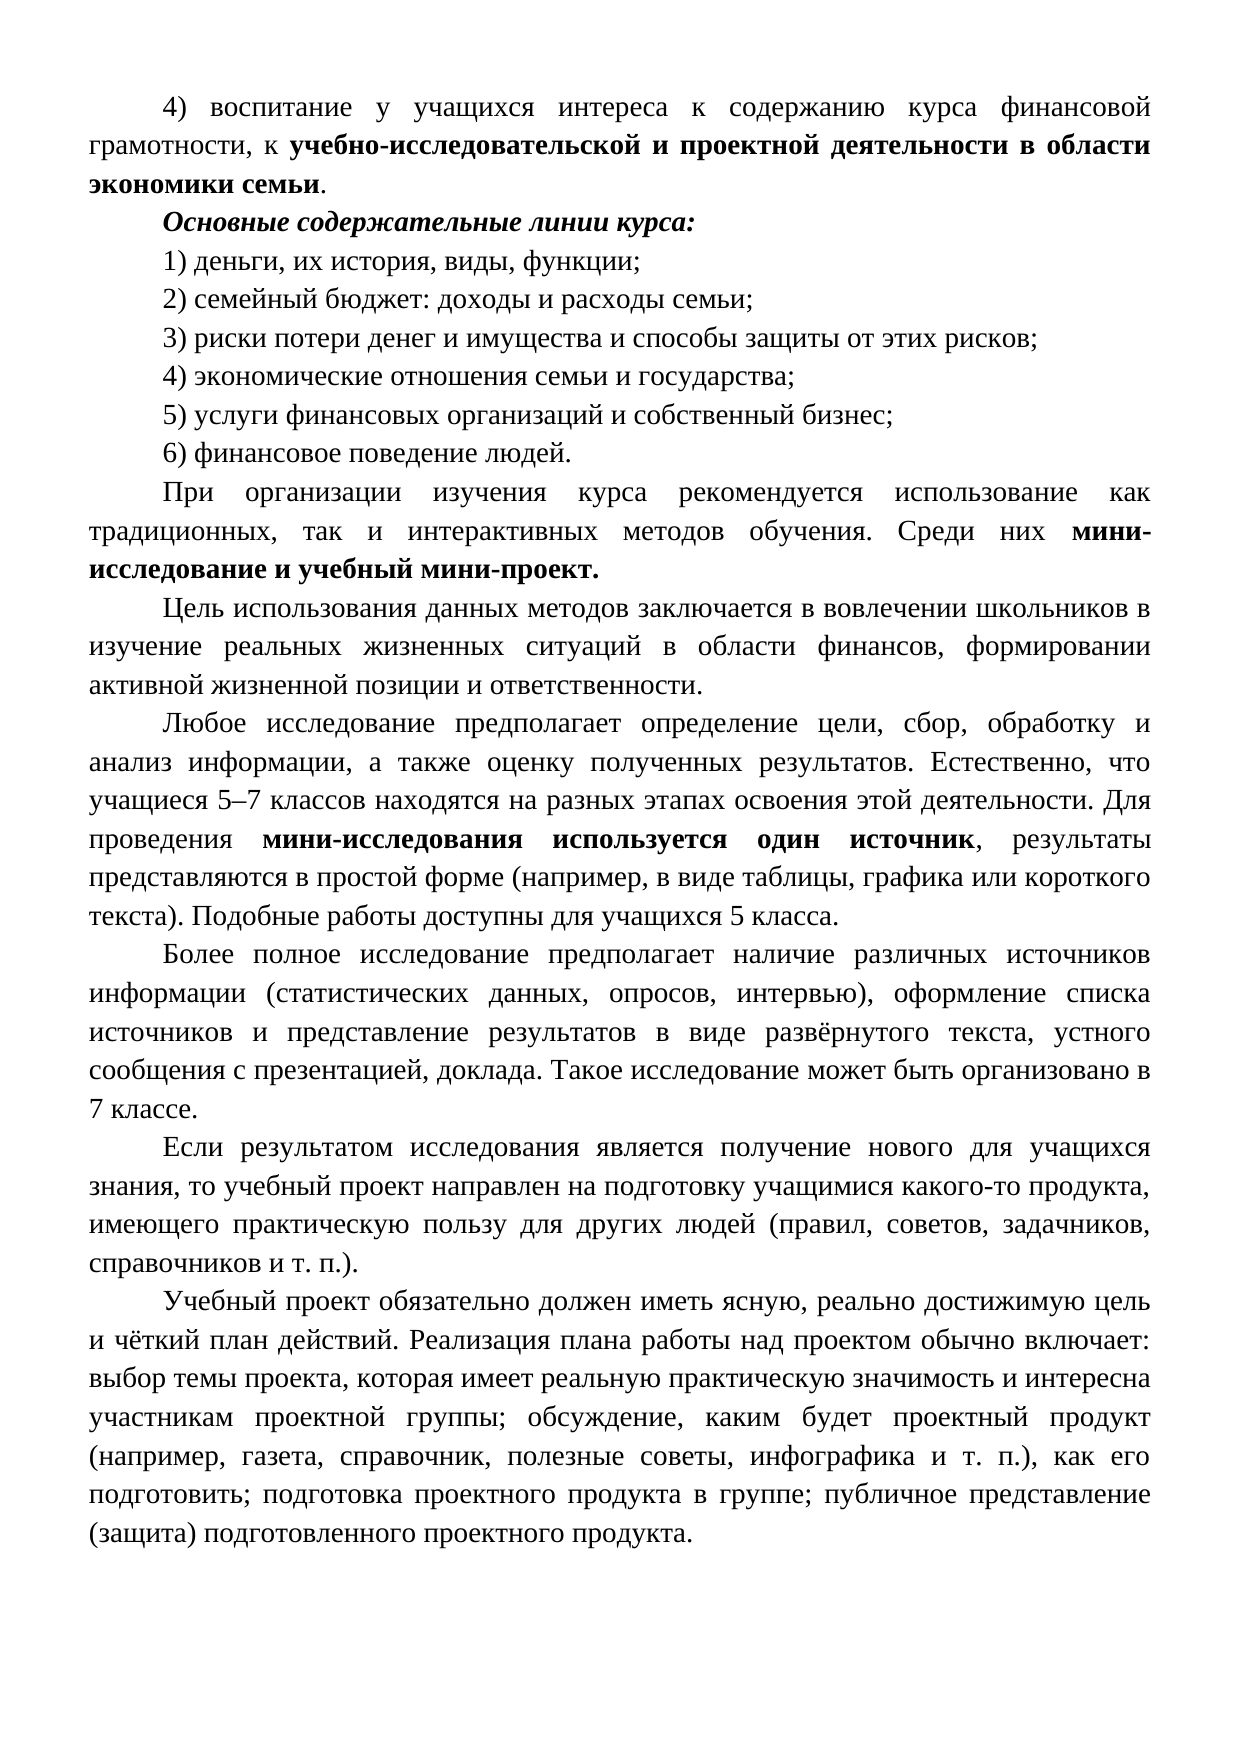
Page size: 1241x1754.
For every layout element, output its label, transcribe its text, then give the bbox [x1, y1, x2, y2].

text Любое исследование предполагает определение цели, сбор, обработку и анализ информации, а также оценку полученных результатов. Естественно, что учащиеся 5–7 классов находятся на разных этапах освоения этой деятельности. Для проведения мини-исследования используется один источник, результаты представляются в простой форме (например, в виде таблицы, графика или короткого текста). Подобные работы доступны для учащихся 5 класса. [89, 705, 1152, 932]
text Учебный проект обязательно должен иметь ясную, реально достижимую цель и чёткий план действий. Реализация плана работы над проектом обычно включает: выбор темы проекта, которая имеет реальную практическую значимость и интересна участникам проектной группы; обсуждение, каким будет проектный продукт (например, газета, справочник, полезные советы, инфографика и т. п.), как его подготовить; подготовка проектного продукта в группе; публичное представление (защита) подготовленного проектного продукта. [89, 1283, 1152, 1548]
text 5) услуги финансовых организаций и собственный бизнес; [89, 397, 1152, 431]
text 1) деньги, их история, виды, функции; [89, 243, 1152, 276]
text 4) воспитание у учащихся интереса к содержанию курса финансовой грамотности, к учебно-исследовательской и проектной деятельности в области экономики семьи. [89, 89, 1152, 199]
text 4) экономические отношения семьи и государства; [89, 358, 1152, 392]
text Цель использования данных методов заключается в вовлечении школьников в изучение реальных жизненных ситуаций в области финансов, формировании активной жизненной позиции и ответственности. [89, 590, 1152, 700]
text 3) риски потери денег и имущества и способы защиты от этих рисков; [89, 320, 1152, 353]
text Более полное исследование предполагает наличие различных источников информации (статистических данных, опросов, интервью), оформление списка источников и представление результатов в виде развёрнутого текста, устного сообщения с презентацией, доклада. Такое исследование может быть организовано в 7 классе. [89, 937, 1152, 1124]
text 2) семейный бюджет: доходы и расходы семьи; [89, 281, 1152, 315]
text 6) финансовое поведение людей. [89, 436, 1152, 469]
text Основные содержательные линии курса: [89, 204, 1152, 238]
text При организации изучения курса рекомендуется использование как традиционных, так и интерактивных методов обучения. Среди них мини-исследование и учебный мини-проект. [89, 474, 1152, 585]
text Если результатом исследования является получение нового для учащихся знания, то учебный проект направлен на подготовку учащимися какого-то продукта, имеющего практическую пользу для других людей (правил, советов, задачников, справочников и т. п.). [89, 1129, 1152, 1278]
